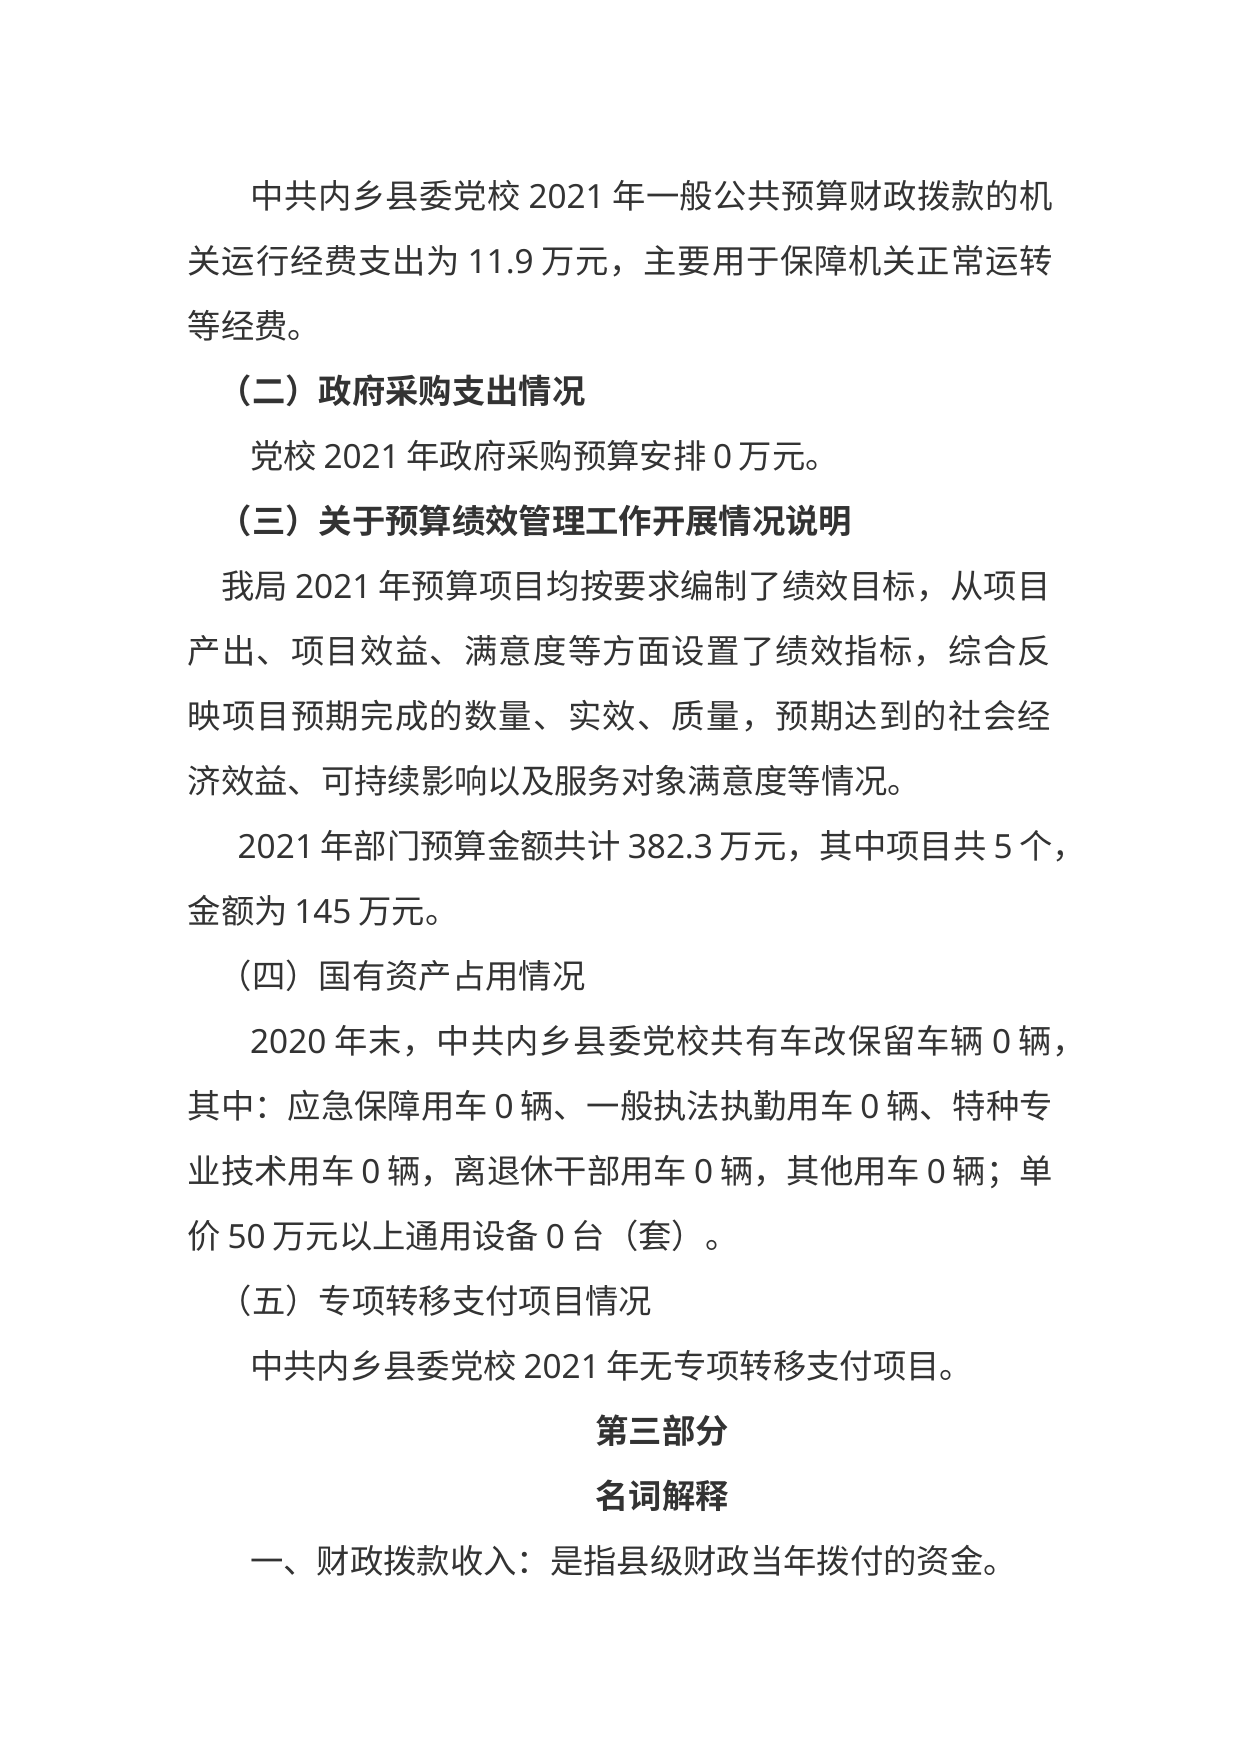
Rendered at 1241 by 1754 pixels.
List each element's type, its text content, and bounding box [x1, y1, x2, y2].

text 2020年末，中共内乡县委党校共有车改保留车辆0辆，其中：应急保障用车0辆、一般执法执勤用车0辆、特种专业技术用车0辆，离退休干部用车0辆，其他用车0辆；单价50万元以上通用设备0台（套）。 [187, 1007, 1053, 1267]
text 一、财政拨款收入：是指县级财政当年拨付的资金。 [187, 1527, 1053, 1592]
text 中共内乡县委党校2021年无专项转移支付项目。 [187, 1332, 1053, 1397]
text （四）国有资产占用情况 [187, 942, 1053, 1007]
text 2021年部门预算金额共计382.3万元，其中项目共5个，金额为145万元。 [187, 812, 1053, 942]
text （三）关于预算绩效管理工作开展情况说明 [187, 487, 1053, 552]
text 中共内乡县委党校2021年一般公共预算财政拨款的机关运行经费支出为11.9万元，主要用于保障机关正常运转等经费。 [187, 162, 1053, 357]
text 第三部分 [187, 1397, 1053, 1462]
text （五）专项转移支付项目情况 [187, 1267, 1053, 1332]
text 党校2021年政府采购预算安排0万元。 [187, 422, 1053, 487]
text 名词解释 [187, 1462, 1053, 1527]
text （二）政府采购支出情况 [187, 357, 1053, 422]
text 我局2021年预算项目均按要求编制了绩效目标，从项目产出、项目效益、满意度等方面设置了绩效指标，综合反映项目预期完成的数量、实效、质量，预期达到的社会经济效益、可持续影响以及服务对象满意度等情况。 [187, 552, 1053, 812]
